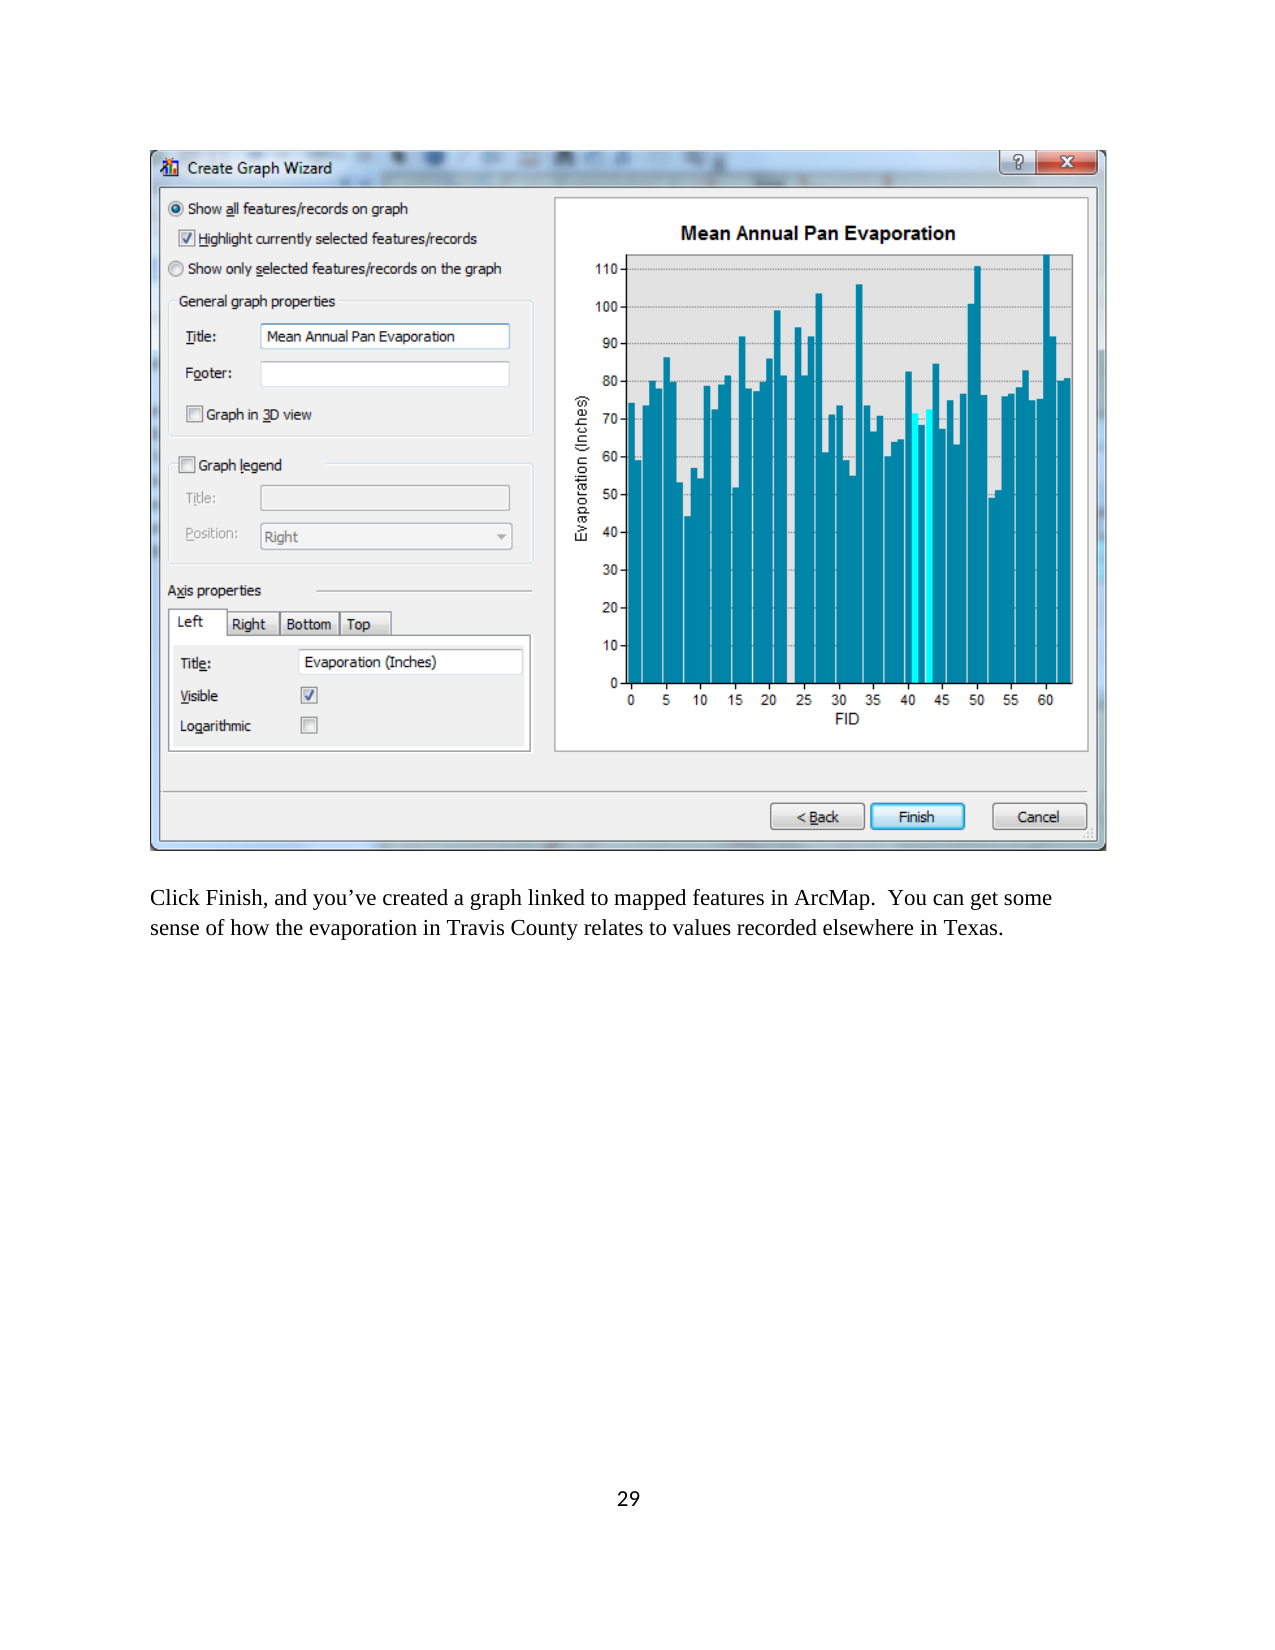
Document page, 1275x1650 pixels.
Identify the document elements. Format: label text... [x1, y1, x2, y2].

text Click Finish, and you’ve created a graph linked to mapped features in ArcMap. You can get some sense of how the evaporation in Travis County relates to values recorded elsewhere in Texas. [150, 884, 1106, 940]
picture [150, 150, 1107, 851]
